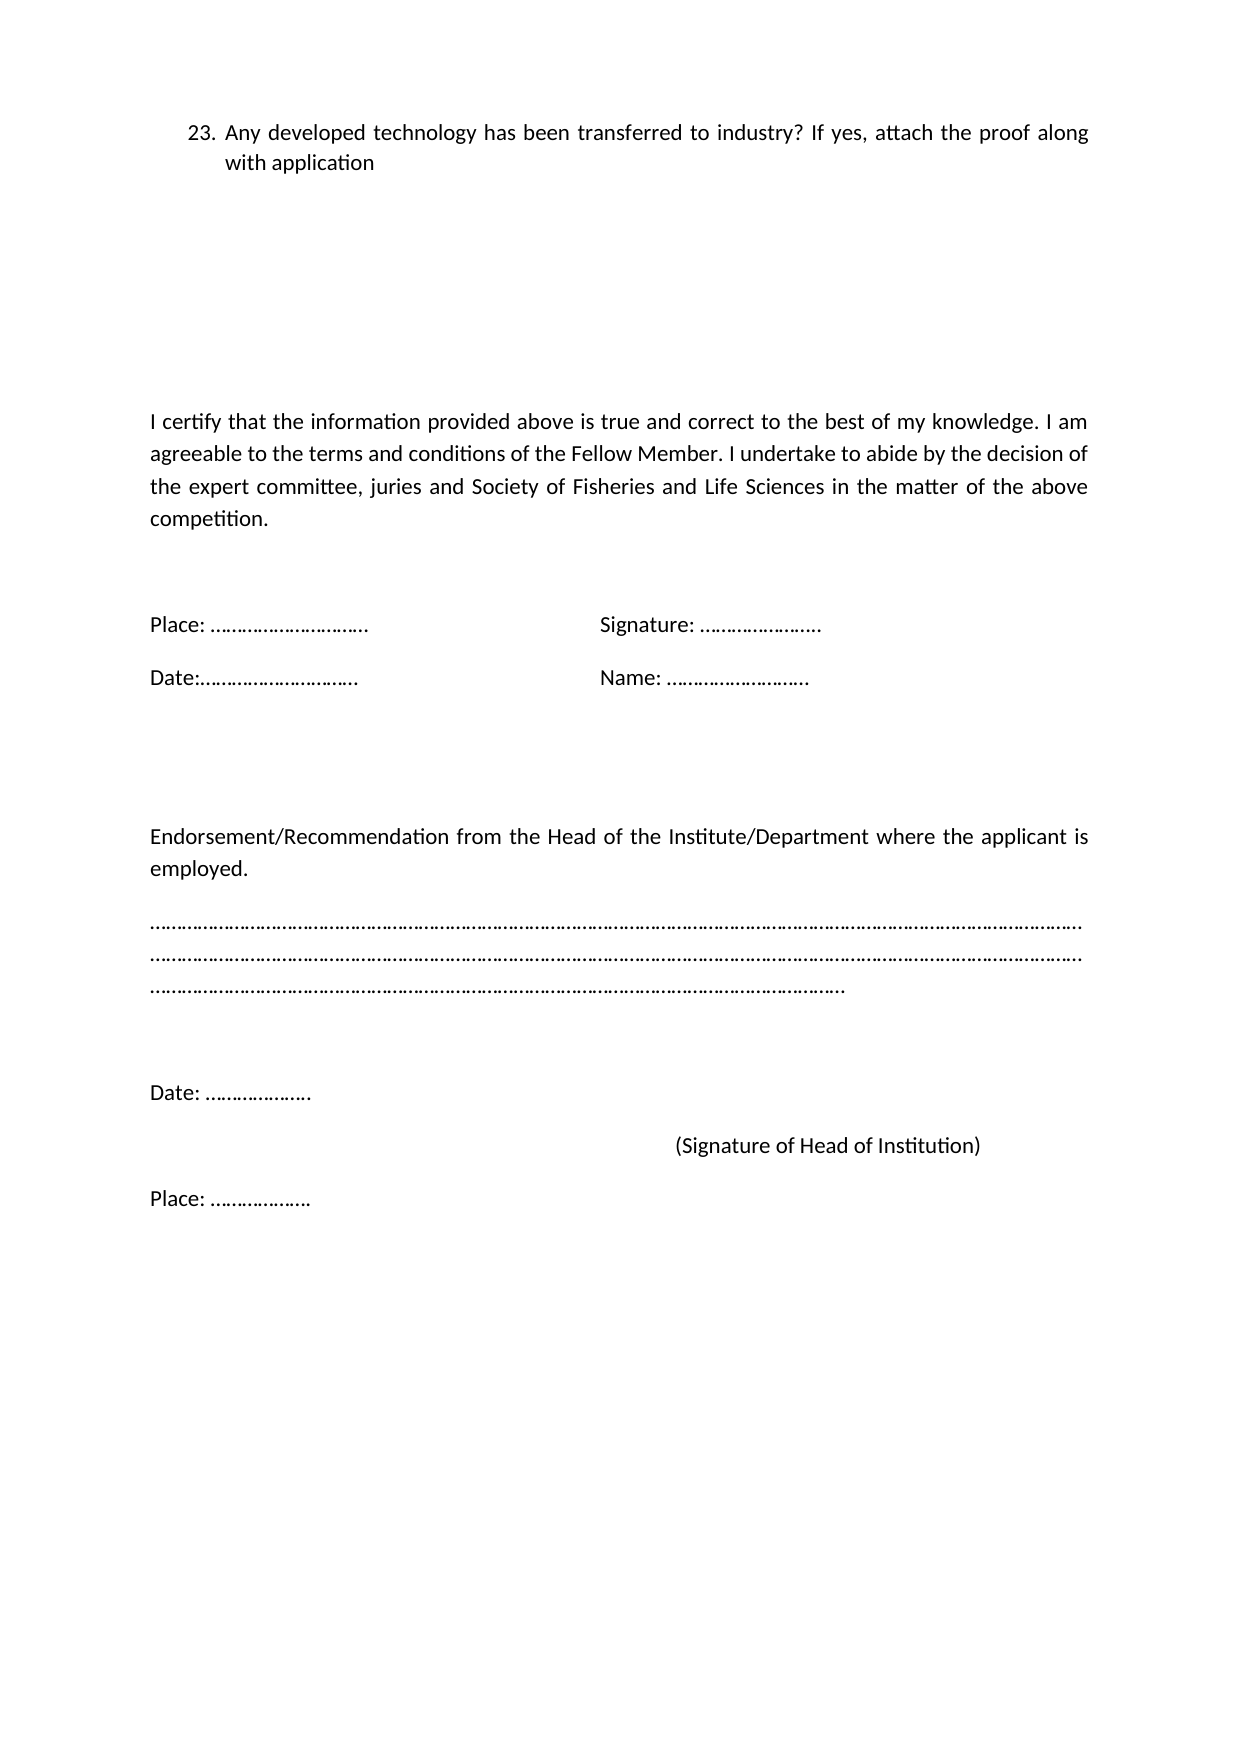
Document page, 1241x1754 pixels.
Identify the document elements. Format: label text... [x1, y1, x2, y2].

text Place: ………………………… Signature: ………………….. [150, 610, 1090, 638]
text Endorsement/Recommendation from the Head of the Institute/Department where the applicant is employed. [150, 822, 1090, 882]
text (Signature of Head of Institution) [600, 1131, 1090, 1159]
text I certify that the information provided above is true and correct to the best of my knowledge. I am agreeable to the terms and conditions of the Fellow Member. I undertake to abide by the decision of the expert committee, juries and Society of Fisheries and Life Sciences in the matter of the above competition. [150, 407, 1090, 532]
text Date:………………………… Name: ……………………… [150, 663, 1090, 691]
text Date: ……………….. [150, 1078, 1090, 1106]
text Place: ………………. [150, 1184, 1090, 1212]
text ……………………………………………………………………………………………………………………………………………………………………………………………………………………………………………………………………………………………………………………………………………………………………………………………………………………………………………… [150, 907, 1090, 1000]
list Any developed technology has been transferred to industry? If yes, attach the proof along with application [187, 118, 1090, 176]
